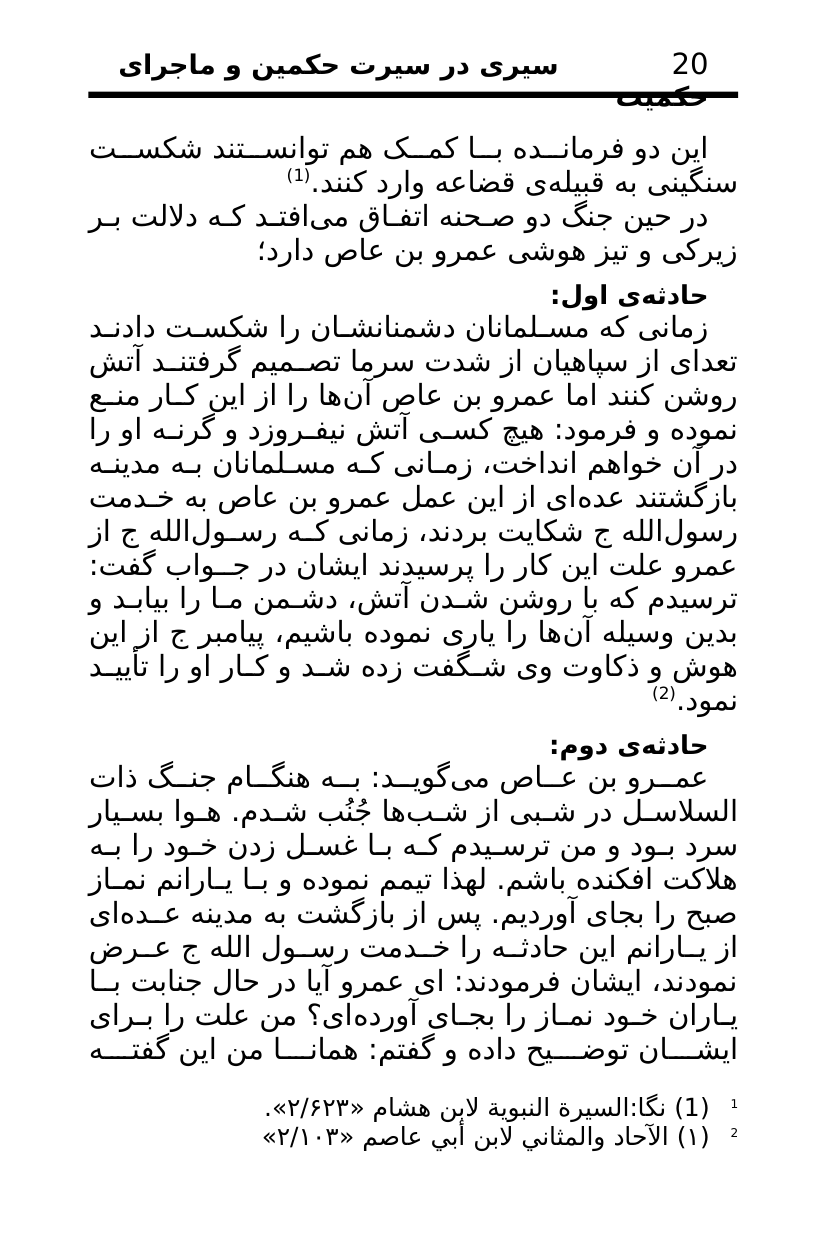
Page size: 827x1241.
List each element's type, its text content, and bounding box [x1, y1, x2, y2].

text حادثه‌ی اول: [89, 280, 738, 310]
text این دو فرمانده با کمک هم توانستند شکست سنگینی به قبیله‌ی قضاعه وارد کنند.() [89, 132, 738, 199]
text زمانی که مسلمانان دشمنانشان را شکست دادند تعدای از سپاهیان از شدت سرما تصمیم گرفتند آتش روشن کنند اما عمرو بن عاص آن‌ها را از این کار منع نموده و فرمود: هیچ کسی آتش نیفروزد و گرنه او را در آن خواهم انداخت، زمانی که مسلمانان به مدینه بازگشتند عده‌ای از این عمل عمرو بن عاص به خدمت رسول‌الله ج شکایت بردند، زمانی که رسول‌الله ج از عمرو علت این کار را پرسیدند ایشان در جواب گفت: ترسیدم که با روشن شدن آتش، دشمن ما را بيابد و بدین وسیله آن‌ها را یاری نموده باشیم، پیامبر ج از این هوش و ذکاوت وی شگفت زده شد و کار او را تأييد نمود.() [89, 310, 738, 718]
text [89, 761, 738, 1066]
text در حین جنگ دو صحنه اتفاق می‌افتد که دلالت بر زیرکی و تیز هوشی عمرو بن عاص دارد؛ [89, 199, 738, 267]
text حادثه‌ی دوم: [89, 730, 738, 761]
